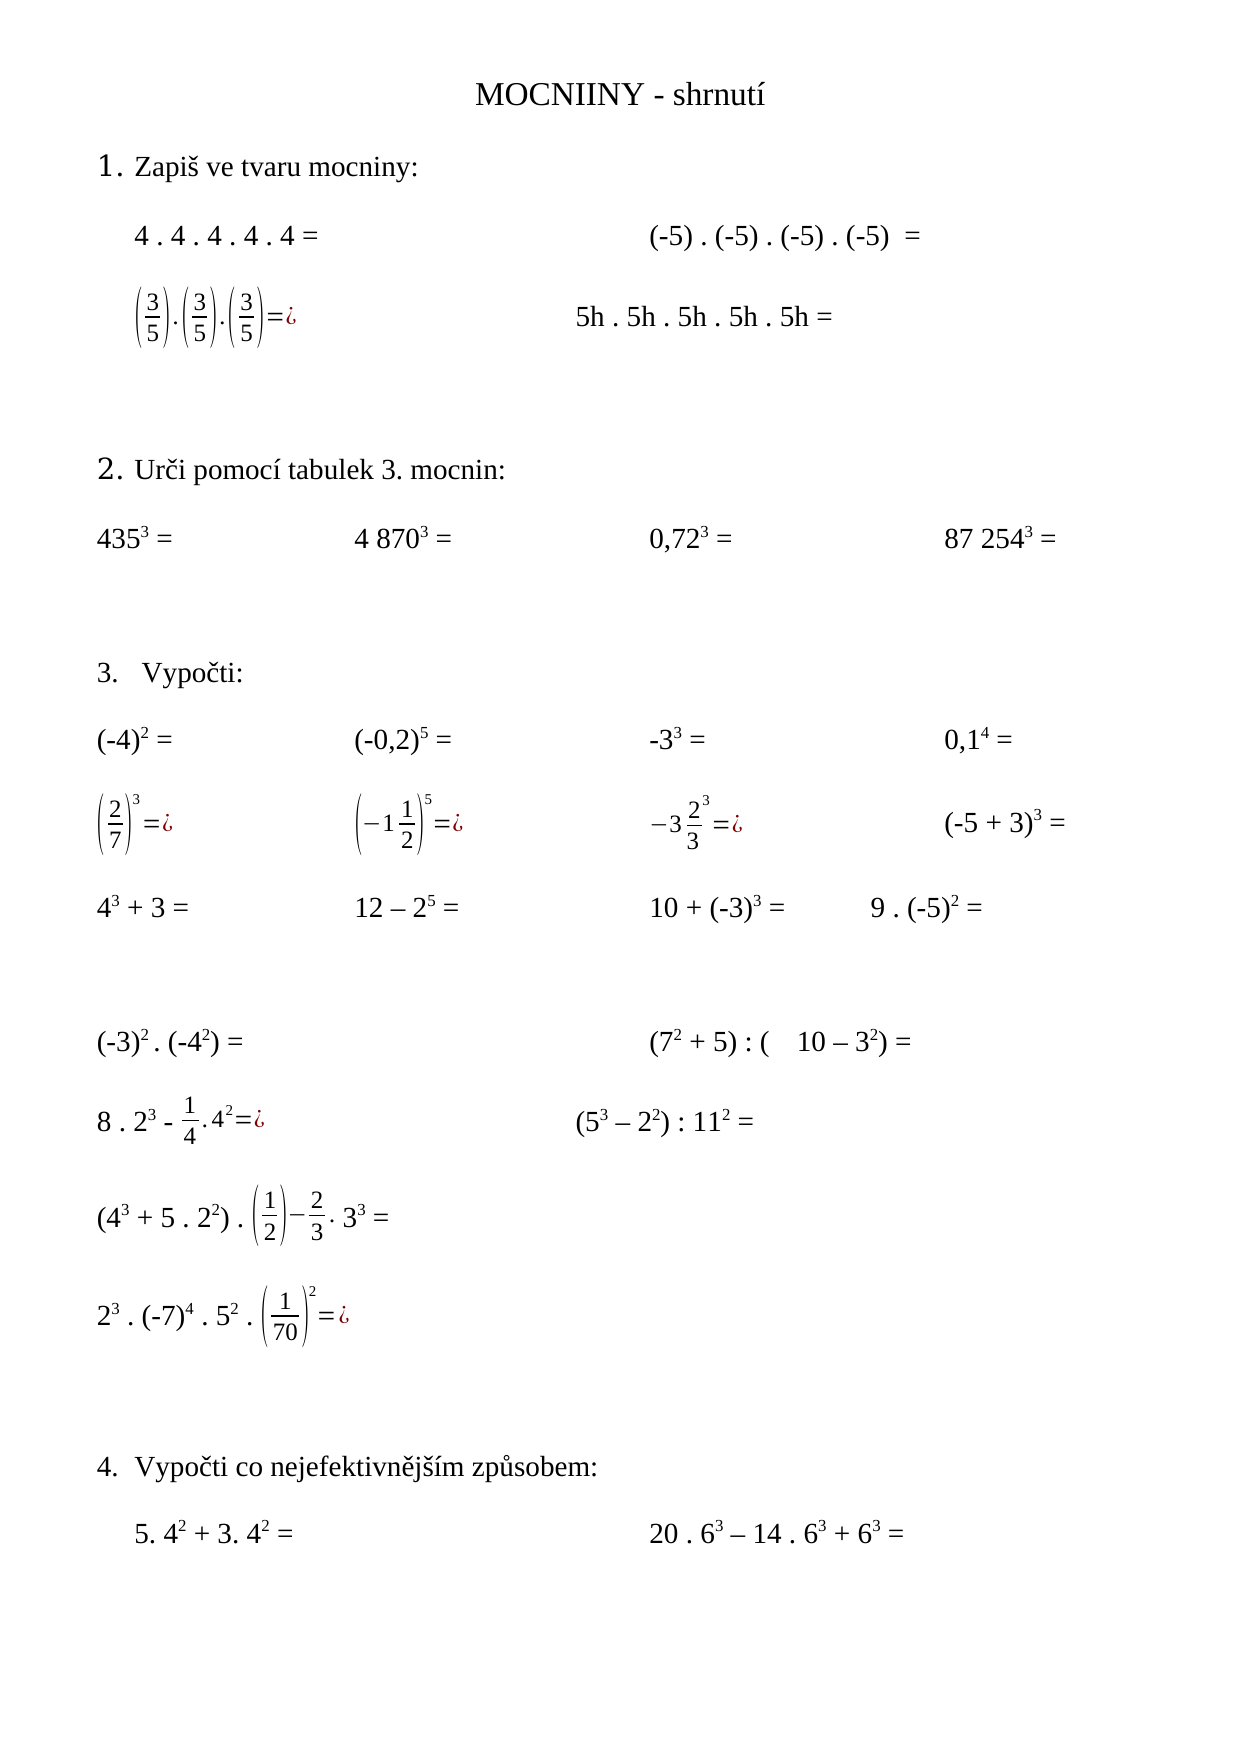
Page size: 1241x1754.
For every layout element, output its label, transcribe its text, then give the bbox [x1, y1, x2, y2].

text (-4)2 = (-0,2)5 = -33 = 0,14 = [97, 722, 1181, 756]
text 23 . (-7)4 . 52 . [97, 1282, 1181, 1348]
list Urči pomocí tabulek 3. mocnin: [97, 451, 1181, 486]
list 5h . 5h . 5h . 5h . 5h = [134, 285, 1181, 350]
text 8 . 23 - (53 – 22) : 112 = [97, 1091, 1181, 1150]
list 4 . 4 . 4 . 4 . 4 = (-5) . (-5) . (-5) . (-5) = [134, 218, 1181, 252]
list Vypočti: [97, 655, 1181, 689]
list 5. 42 + 3. 42 = 20 . 63 – 14 . 63 + 63 = [134, 1516, 1181, 1549]
text 4353 = 4 8703 = 0,723 = 87 2543 = [97, 521, 1181, 555]
list Zapiš ve tvaru mocniny: [97, 148, 1181, 183]
text (-5 + 3)3 = [97, 789, 1181, 857]
text (43 + 5 . 22) . 33 = [97, 1184, 1181, 1249]
text 43 + 3 = 12 – 25 = 10 + (-3)3 = 9 . (-5)2 = [97, 890, 1181, 924]
list Vypočti co nejefektivnějším způsobem: [97, 1449, 1181, 1482]
text (-3)2 . (-42) = (72 + 5) : ( 10 – 32) = [97, 1024, 1181, 1058]
